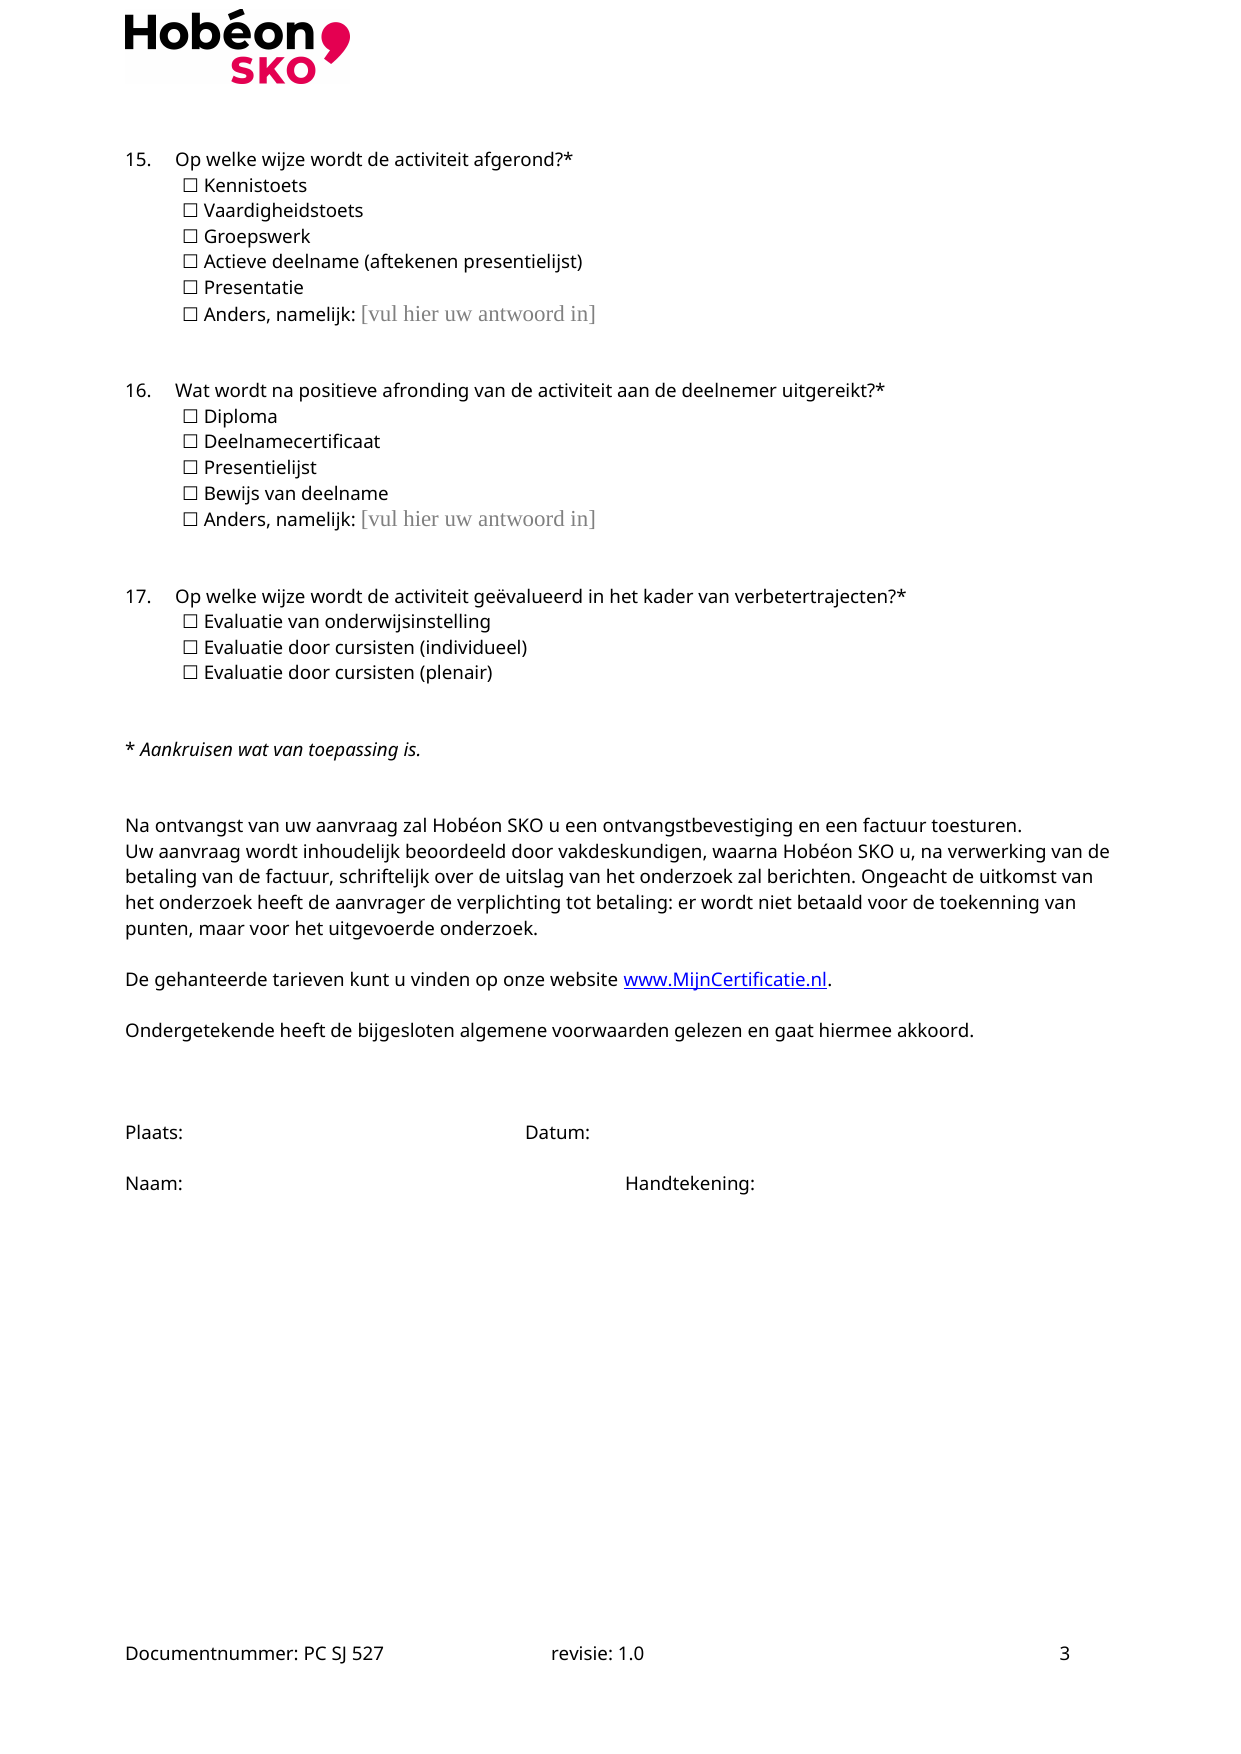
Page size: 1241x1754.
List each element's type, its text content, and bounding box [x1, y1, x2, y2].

text Diploma [169, 403, 1122, 429]
text 17. Op welke wijze wordt de activiteit geëvalueerd in het kader van verbetertrajecten?* [125, 583, 1122, 609]
picture [125, 9, 350, 84]
text Evaluatie door cursisten (plenair) [169, 660, 1122, 685]
text * Aankruisen wat van toepassing is. [125, 736, 1122, 762]
text 15. Op welke wijze wordt de activiteit afgerond?* [125, 147, 1122, 172]
text Kennistoets [169, 172, 1122, 198]
text Vaardigheidstoets [169, 198, 1122, 223]
text Evaluatie door cursisten (individueel) [169, 634, 1122, 660]
text Na ontvangst van uw aanvraag zal Hobéon SKO u een ontvangstbevestiging en een factuur toesturen. Uw aanvraag wordt inhoudelijk beoordeeld door vakdeskundigen, waarna Hobéon SKO u, na verwerking van de betaling van de factuur, schriftelijk over de uitslag van het onderzoek zal berichten. Ongeacht de uitkomst van het onderzoek heeft de aanvrager de verplichting tot betaling: er wordt niet betaald voor de toekenning van punten, maar voor het uitgevoerde onderzoek. [125, 813, 1122, 940]
text Deelnamecertificaat [169, 429, 1122, 454]
text Groepswerk [169, 223, 1122, 249]
text Presentatie [169, 274, 1122, 300]
text Presentielijst [169, 454, 1122, 480]
text De gehanteerde tarieven kunt u vinden op onze website www.MijnCertificatie.nl. Ondergetekende heeft de bijgesloten algemene voorwaarden gelezen en gaat hiermee akkoord. [125, 966, 1122, 1042]
text 16. Wat wordt na positieve afronding van de activiteit aan de deelnemer uitgereikt?* [125, 378, 1122, 403]
text Actieve deelname (aftekenen presentielijst) [169, 249, 1122, 274]
text Bewijs van deelname [169, 480, 1122, 505]
text Anders, namelijk: [169, 300, 1122, 327]
text Anders, namelijk: [169, 505, 1122, 532]
text Naam: Handtekening: [125, 1170, 1122, 1196]
text Plaats: Datum: [125, 1119, 1122, 1144]
text Evaluatie van onderwijsinstelling [169, 609, 1122, 634]
